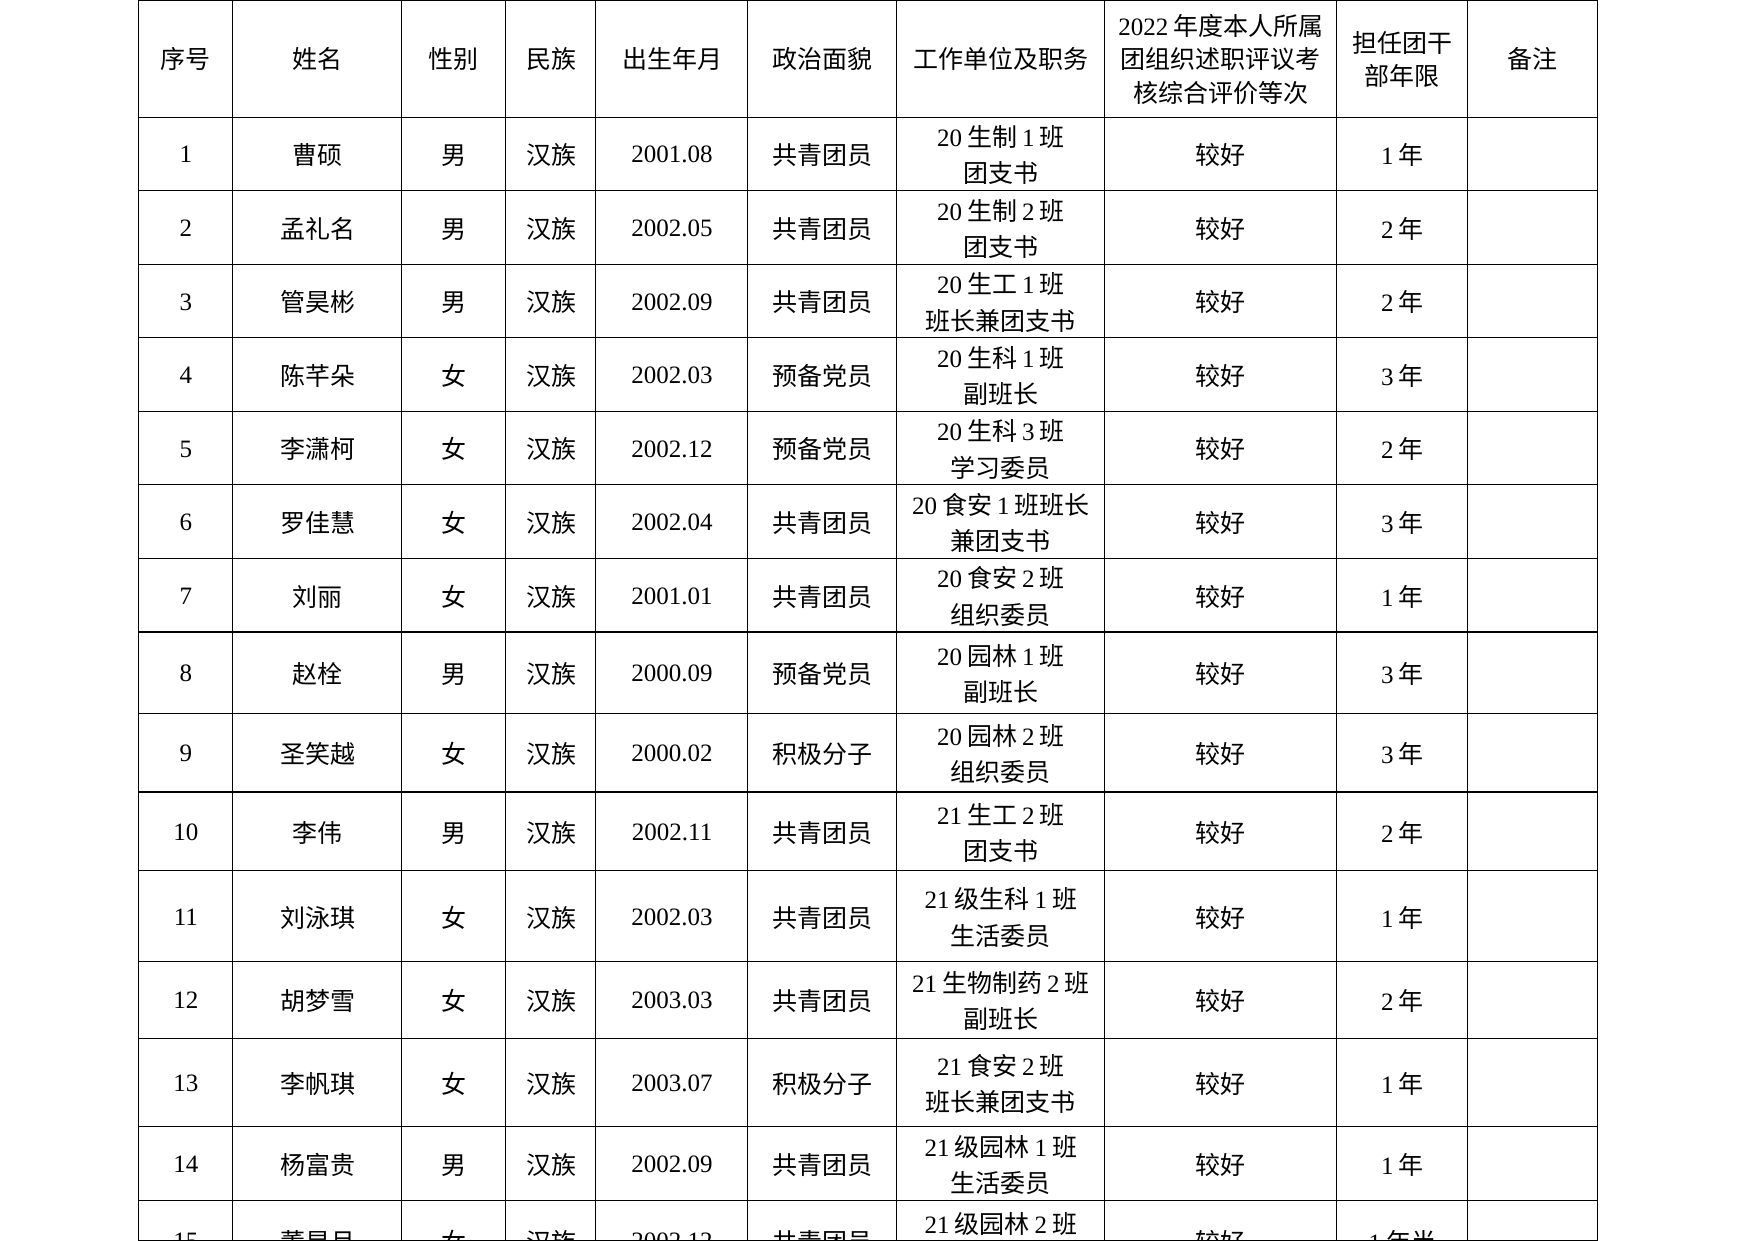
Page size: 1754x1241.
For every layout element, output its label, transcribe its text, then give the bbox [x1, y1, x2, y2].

table_cell 汉族 [506, 871, 595, 961]
table_cell 14 [139, 1127, 232, 1200]
table_cell 1年 [1337, 1039, 1467, 1126]
table_cell [1468, 633, 1597, 713]
table_cell [1468, 1127, 1597, 1200]
table_cell 较好 [1105, 1127, 1336, 1200]
table_cell 女 [402, 1039, 505, 1126]
table_cell 11 [139, 871, 232, 961]
table_header 出生年月 [596, 1, 747, 117]
table_cell 2000.02 [596, 714, 747, 791]
table_cell 汉族 [506, 412, 595, 484]
table_cell 男 [402, 118, 505, 190]
table_cell 共青团员 [748, 1127, 896, 1200]
table_header 担任团干部年限 [1337, 1, 1467, 117]
table_cell 共青团员 [748, 793, 896, 870]
table_cell 3年 [1337, 485, 1467, 558]
table_cell 女 [402, 871, 505, 961]
table_cell 较好 [1105, 412, 1336, 484]
table_cell 1 [139, 118, 232, 190]
table_cell 汉族 [506, 559, 595, 631]
table_cell 较好 [1105, 1201, 1336, 1240]
table_cell 1年半 [1337, 1201, 1467, 1240]
table_cell 2001.01 [596, 559, 747, 631]
table_cell 较好 [1105, 118, 1336, 190]
table_cell 较好 [1105, 1039, 1336, 1126]
table_cell 21食安2班 班长兼团支书 [897, 1039, 1104, 1126]
table_cell [1468, 793, 1597, 870]
table_cell 刘丽 [233, 559, 401, 631]
table_header 备注 [1468, 1, 1597, 117]
table_cell 21级园林1班 生活委员 [897, 1127, 1104, 1200]
table_cell 较好 [1105, 559, 1336, 631]
table_cell 共青团员 [748, 191, 896, 264]
table_cell 刘泳琪 [233, 871, 401, 961]
table_cell 2002.09 [596, 1127, 747, 1200]
table_cell 20食安1班班长兼团支书 [897, 485, 1104, 558]
table_header 序号 [139, 1, 232, 117]
table_cell 20生科1班 副班长 [897, 338, 1104, 411]
table_cell 21生物制药2班副班长 [897, 962, 1104, 1037]
table_cell [1468, 559, 1597, 631]
table_cell 2003.07 [596, 1039, 747, 1126]
table_cell [1468, 962, 1597, 1037]
table_cell 2 [139, 191, 232, 264]
table_header 工作单位及职务 [897, 1, 1104, 117]
table_cell 男 [402, 1127, 505, 1200]
table_cell 较好 [1105, 338, 1336, 411]
table_cell 较好 [1105, 714, 1336, 791]
table_cell 共青团员 [748, 871, 896, 961]
table_cell 较好 [1105, 871, 1336, 961]
table_cell 女 [402, 1201, 505, 1240]
table_cell 汉族 [506, 485, 595, 558]
table_cell 20园林1班 副班长 [897, 633, 1104, 713]
table_cell 2年 [1337, 962, 1467, 1037]
table_cell 汉族 [506, 793, 595, 870]
table_cell 20食安2班 组织委员 [897, 559, 1104, 631]
table_cell 赵栓 [233, 633, 401, 713]
table_cell 李潇柯 [233, 412, 401, 484]
table_cell 陈芊朵 [233, 338, 401, 411]
table_cell 9 [139, 714, 232, 791]
table_cell 杨富贵 [233, 1127, 401, 1200]
table_cell 7 [139, 559, 232, 631]
table_cell 男 [402, 265, 505, 337]
table_cell [1468, 412, 1597, 484]
table_cell 圣笑越 [233, 714, 401, 791]
table_cell 汉族 [506, 1039, 595, 1126]
table_cell 20生制2班 团支书 [897, 191, 1104, 264]
table_cell 汉族 [506, 714, 595, 791]
table_cell 较好 [1105, 962, 1336, 1037]
table_cell 孟礼名 [233, 191, 401, 264]
table_cell 管昊彬 [233, 265, 401, 337]
table_cell 女 [402, 338, 505, 411]
table_cell 董星月 [233, 1201, 401, 1240]
table_cell 4 [139, 338, 232, 411]
table_cell [1468, 265, 1597, 337]
table_cell 21级生科1班 生活委员 [897, 871, 1104, 961]
table_cell 共青团员 [748, 962, 896, 1037]
table_cell 女 [402, 485, 505, 558]
table_cell 积极分子 [748, 714, 896, 791]
table_cell 男 [402, 191, 505, 264]
table_cell 3年 [1337, 633, 1467, 713]
table_cell [1468, 871, 1597, 961]
table_header 性别 [402, 1, 505, 117]
table_cell 胡梦雪 [233, 962, 401, 1037]
table_cell 李帆琪 [233, 1039, 401, 1126]
table_cell [1468, 714, 1597, 791]
table_cell 汉族 [506, 338, 595, 411]
table_cell 12 [139, 962, 232, 1037]
table_cell 较好 [1105, 191, 1336, 264]
table_cell [1468, 118, 1597, 190]
table_cell 3年 [1337, 714, 1467, 791]
table_cell 共青团员 [748, 1201, 896, 1240]
table_header 民族 [506, 1, 595, 117]
table_header 2022年度本人所属团组织述职评议考核综合评价等次 [1105, 1, 1336, 117]
table_cell 2002.03 [596, 338, 747, 411]
table_cell 20生工1班 班长兼团支书 [897, 265, 1104, 337]
table_cell 1年 [1337, 1127, 1467, 1200]
table_cell 罗佳慧 [233, 485, 401, 558]
table_cell 3年 [1337, 338, 1467, 411]
table_cell 2年 [1337, 265, 1467, 337]
table_cell 2年 [1337, 793, 1467, 870]
table_cell 积极分子 [748, 1039, 896, 1126]
table_header 姓名 [233, 1, 401, 117]
table_cell 2002.04 [596, 485, 747, 558]
table_cell [1468, 338, 1597, 411]
table_cell 李伟 [233, 793, 401, 870]
table_cell 女 [402, 714, 505, 791]
table_cell 8 [139, 633, 232, 713]
table_cell 2002.05 [596, 191, 747, 264]
table_cell 较好 [1105, 793, 1336, 870]
table_cell 13 [139, 1039, 232, 1126]
table_cell 2000.09 [596, 633, 747, 713]
table_cell 汉族 [506, 191, 595, 264]
table_cell 男 [402, 633, 505, 713]
table_cell 2002.11 [596, 793, 747, 870]
table_cell [1468, 1039, 1597, 1126]
table_cell 汉族 [506, 1127, 595, 1200]
table_cell 1年 [1337, 118, 1467, 190]
table_cell 女 [402, 962, 505, 1037]
table_cell 2年 [1337, 412, 1467, 484]
table_cell 2002.12 [596, 412, 747, 484]
table_cell 20生科3班 学习委员 [897, 412, 1104, 484]
table_cell 1年 [1337, 559, 1467, 631]
table_cell 较好 [1105, 485, 1336, 558]
table_cell 汉族 [506, 118, 595, 190]
table_cell 预备党员 [748, 338, 896, 411]
table_cell [1468, 191, 1597, 264]
table_cell 15 [139, 1201, 232, 1240]
table_cell 20园林2班 组织委员 [897, 714, 1104, 791]
table_header 政治面貌 [748, 1, 896, 117]
table_cell 汉族 [506, 962, 595, 1037]
table_cell 预备党员 [748, 412, 896, 484]
table_cell 2001.08 [596, 118, 747, 190]
table_cell 预备党员 [748, 633, 896, 713]
table_cell 20生制1班 团支书 [897, 118, 1104, 190]
table_cell 2002.03 [596, 871, 747, 961]
table_cell 10 [139, 793, 232, 870]
table_cell 共青团员 [748, 265, 896, 337]
table_cell 21级园林2班 学习委员 [897, 1201, 1104, 1240]
table_cell 共青团员 [748, 559, 896, 631]
table_cell 曹硕 [233, 118, 401, 190]
table_cell 女 [402, 412, 505, 484]
table_cell 2002.09 [596, 265, 747, 337]
table_cell 2003.03 [596, 962, 747, 1037]
table_cell 1年 [1337, 871, 1467, 961]
table_cell [1468, 1201, 1597, 1240]
table_cell 男 [402, 793, 505, 870]
table_cell 女 [402, 559, 505, 631]
table_cell 较好 [1105, 265, 1336, 337]
table_cell 21生工2班 团支书 [897, 793, 1104, 870]
table_cell 汉族 [506, 265, 595, 337]
table_cell 3 [139, 265, 232, 337]
table_cell 2年 [1337, 191, 1467, 264]
table_cell 6 [139, 485, 232, 558]
table_cell 2002.12 [596, 1201, 747, 1240]
table_cell 5 [139, 412, 232, 484]
table_cell 汉族 [506, 633, 595, 713]
table_cell 共青团员 [748, 485, 896, 558]
table_cell [1468, 485, 1597, 558]
table_cell 共青团员 [748, 118, 896, 190]
table_cell 较好 [1105, 633, 1336, 713]
table_cell 汉族 [506, 1201, 595, 1240]
